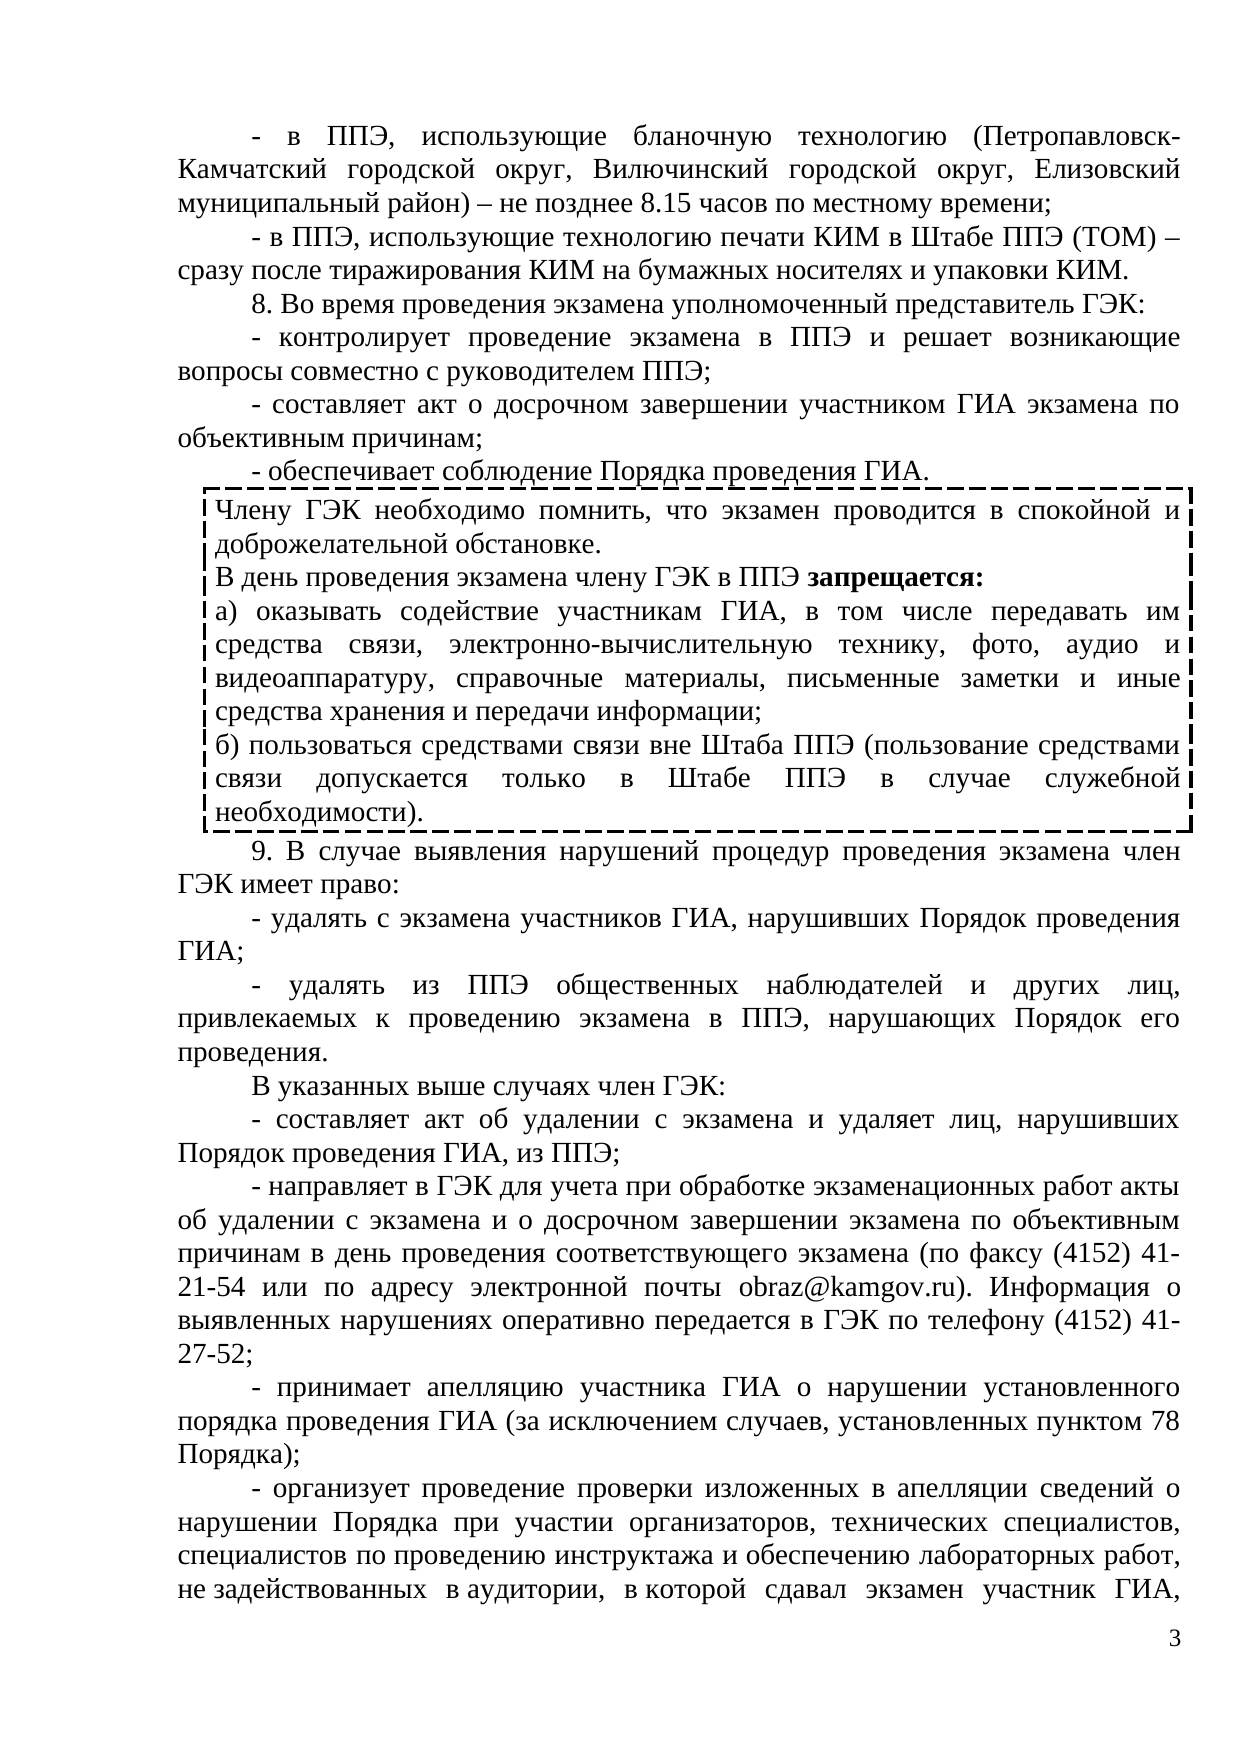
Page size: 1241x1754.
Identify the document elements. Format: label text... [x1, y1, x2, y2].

text 8. Во время проведения экзамена уполномоченный представитель ГЭК: [177, 286, 1181, 319]
text б) пользоваться средствами связи вне Штаба ППЭ (пользование средствами связи допускается только в Штабе ППЭ в случае служебной необходимости). [203, 722, 1193, 833]
text Члену ГЭК необходимо помнить, что экзамен проводится в спокойной и доброжелательной обстановке. [203, 487, 1193, 554]
text а) оказывать содействие участникам ГИА, в том числе передавать им средства связи, электронно-вычислительную технику, фото, аудио и видеоаппаратуру, справочные материалы, письменные заметки и иные средства хранения и передачи информации; [203, 588, 1193, 722]
text - обеспечивает соблюдение Порядка проведения ГИА. [177, 453, 1181, 487]
text - удалять с экзамена участников ГИА, нарушивших Порядок проведения ГИА; [177, 900, 1181, 967]
text - направляет в ГЭК для учета при обработке экзаменационных работ акты об удалении с экзамена и о досрочном завершении экзамена по объективным причинам в день проведения соответствующего экзамена (по факсу (4152) 41-21-54 или по адресу электронной почты obraz@kamgov.ru). Информация о выявленных нарушениях оперативно передается в ГЭК по телефону (4152) 41-27-52; [177, 1168, 1181, 1369]
text - удалять из ППЭ общественных наблюдателей и других лиц, привлекаемых к проведению экзамена в ППЭ, нарушающих Порядок его проведения. [177, 967, 1181, 1068]
text В указанных выше случаях член ГЭК: [177, 1068, 1181, 1101]
text - в ППЭ, использующие бланочную технологию (Петропавловск-Камчатский городской округ, Вилючинский городской округ, Елизовский муниципальный район) – не позднее 8.15 часов по местному времени; [177, 118, 1181, 219]
text В день проведения экзамена члену ГЭК в ППЭ запрещается: [203, 554, 1193, 588]
text 9. В случае выявления нарушений процедур проведения экзамена член ГЭК имеет право: [177, 833, 1181, 900]
text - контролирует проведение экзамена в ППЭ и решает возникающие вопросы совместно с руководителем ППЭ; [177, 319, 1181, 386]
text - составляет акт об удалении с экзамена и удаляет лиц, нарушивших Порядок проведения ГИА, из ППЭ; [177, 1101, 1181, 1168]
text - принимает апелляцию участника ГИА о нарушении установленного порядка проведения ГИА (за исключением случаев, установленных пунктом 78 Порядка); [177, 1369, 1181, 1470]
text - составляет акт о досрочном завершении участником ГИА экзамена по объективным причинам; [177, 386, 1181, 453]
text - в ППЭ, использующие технологию печати КИМ в Штабе ППЭ (ТОМ) – сразу после тиражирования КИМ на бумажных носителях и упаковки КИМ. [177, 219, 1181, 286]
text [177, 1470, 1181, 1604]
